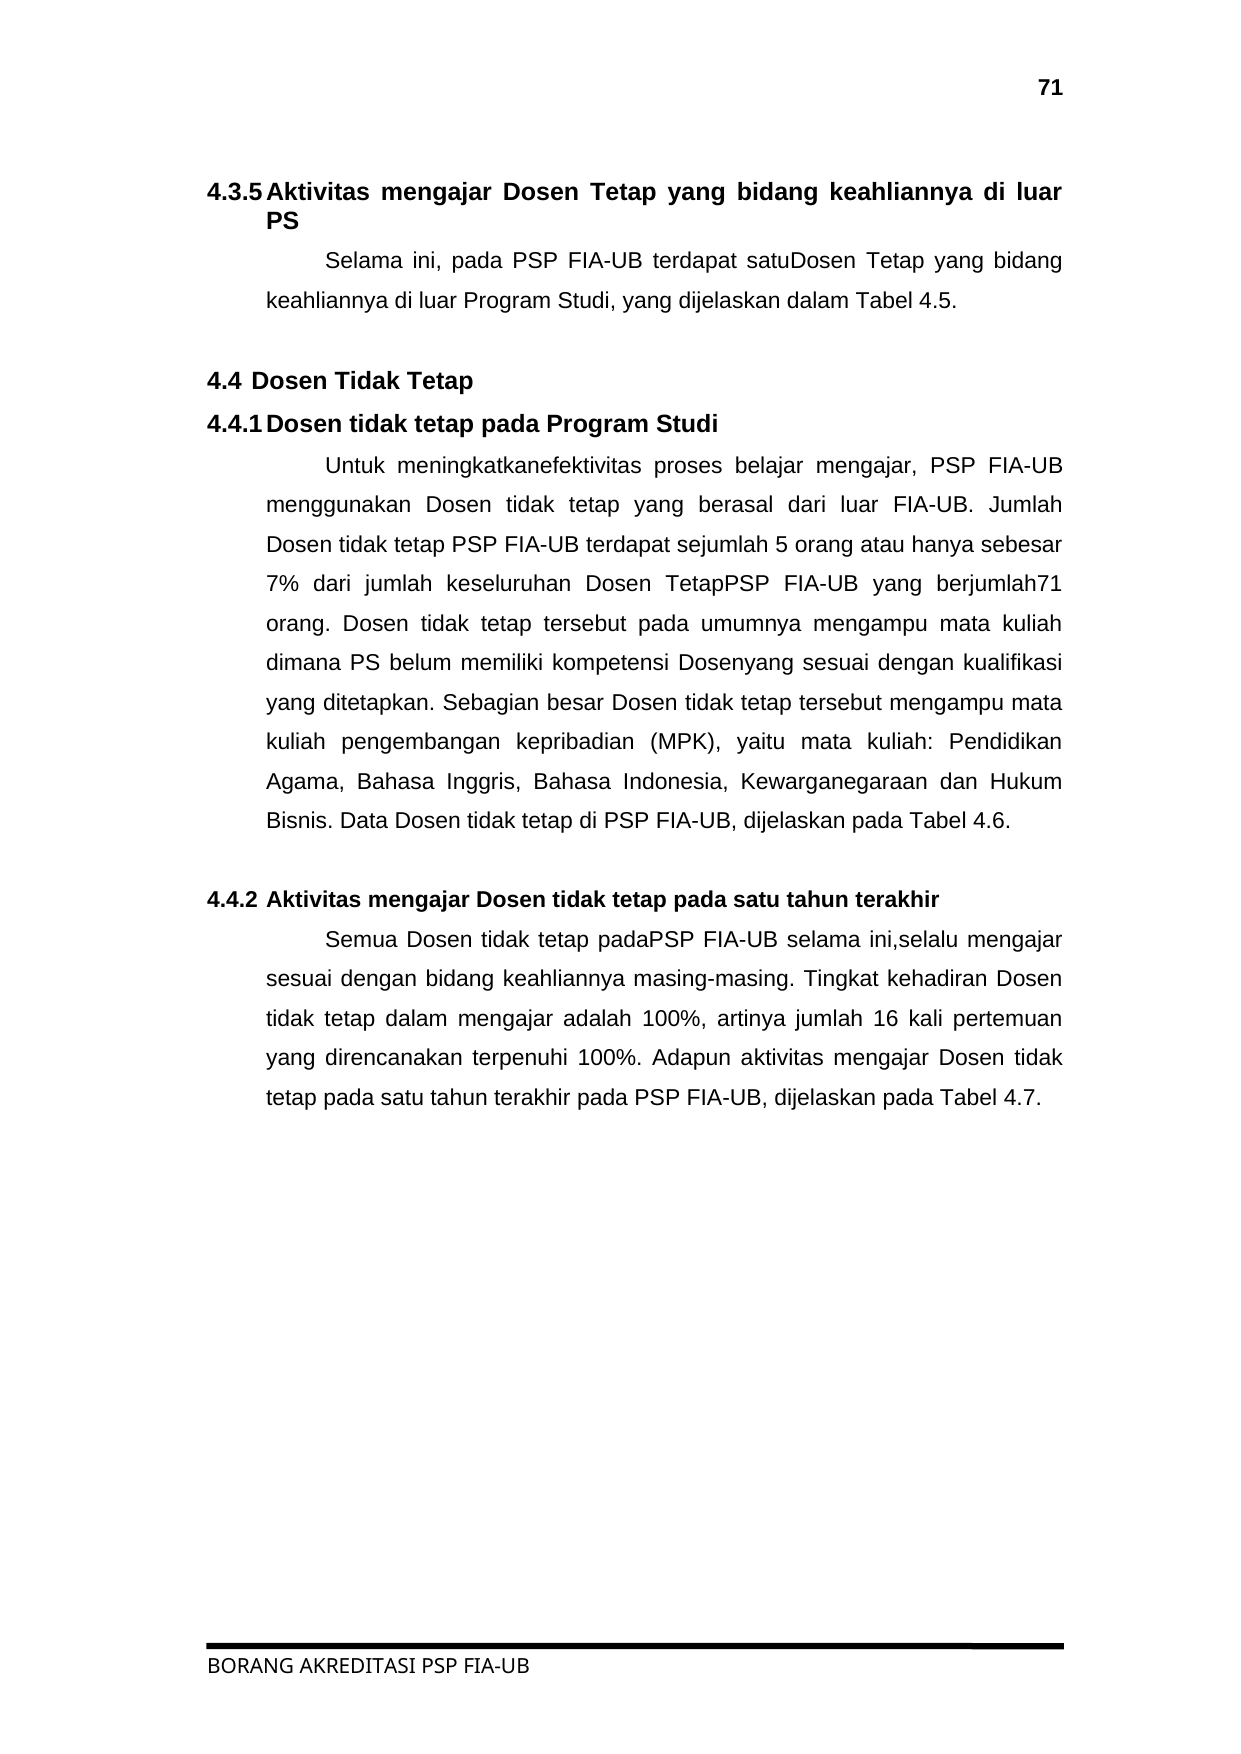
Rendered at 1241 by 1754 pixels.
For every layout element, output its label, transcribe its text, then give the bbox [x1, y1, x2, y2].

text Semua Dosen tidak tetap padaPSP FIA-UB selama ini,selalu mengajar sesuai dengan bidang keahliannya masing-masing. Tingkat kehadiran Dosen tidak tetap dalam mengajar adalah 100%, artinya jumlah 16 kali pertemuan yang direncanakan terpenuhi 100%. Adapun aktivitas mengajar Dosen tidak tetap pada satu tahun terakhir pada PSP FIA-UB, dijelaskan pada Tabel 4.7. [266, 926, 1063, 1110]
subtitle 4.4.1 Dosen tidak tetap pada Program Studi [207, 409, 1063, 437]
text 4.4.2 Aktivitas mengajar Dosen tidak tetap pada satu tahun terakhir [207, 886, 1063, 912]
subtitle 4.3.5 Aktivitas mengajar Dosen Tetap yang bidang keahliannya di luar PS [207, 177, 1063, 235]
text Untuk meningkatkanefektivitas proses belajar mengajar, PSP FIA-UB menggunakan Dosen tidak tetap yang berasal dari luar FIA-UB. Jumlah Dosen tidak tetap PSP FIA-UB terdapat sejumlah 5 orang atau hanya sebesar 7% dari jumlah keseluruhan Dosen TetapPSP FIA-UB yang berjumlah71 orang. Dosen tidak tetap tersebut pada umumnya mengampu mata kuliah dimana PS belum memiliki kompetensi Dosenyang sesuai dengan kualifikasi yang ditetapkan. Sebagian besar Dosen tidak tetap tersebut mengampu mata kuliah pengembangan kepribadian (MPK), yaitu mata kuliah: Pendidikan Agama, Bahasa Inggris, Bahasa Indonesia, Kewarganegaraan dan Hukum Bisnis. Data Dosen tidak tetap di PSP FIA-UB, dijelaskan pada Tabel 4.6. [266, 452, 1063, 833]
subtitle Selama ini, pada PSP FIA-UB terdapat satuDosen Tetap yang bidang keahliannya di luar Program Studi, yang dijelaskan dalam Tabel 4.5. [266, 247, 1063, 313]
subtitle 4.4 Dosen Tidak Tetap [207, 366, 1063, 394]
